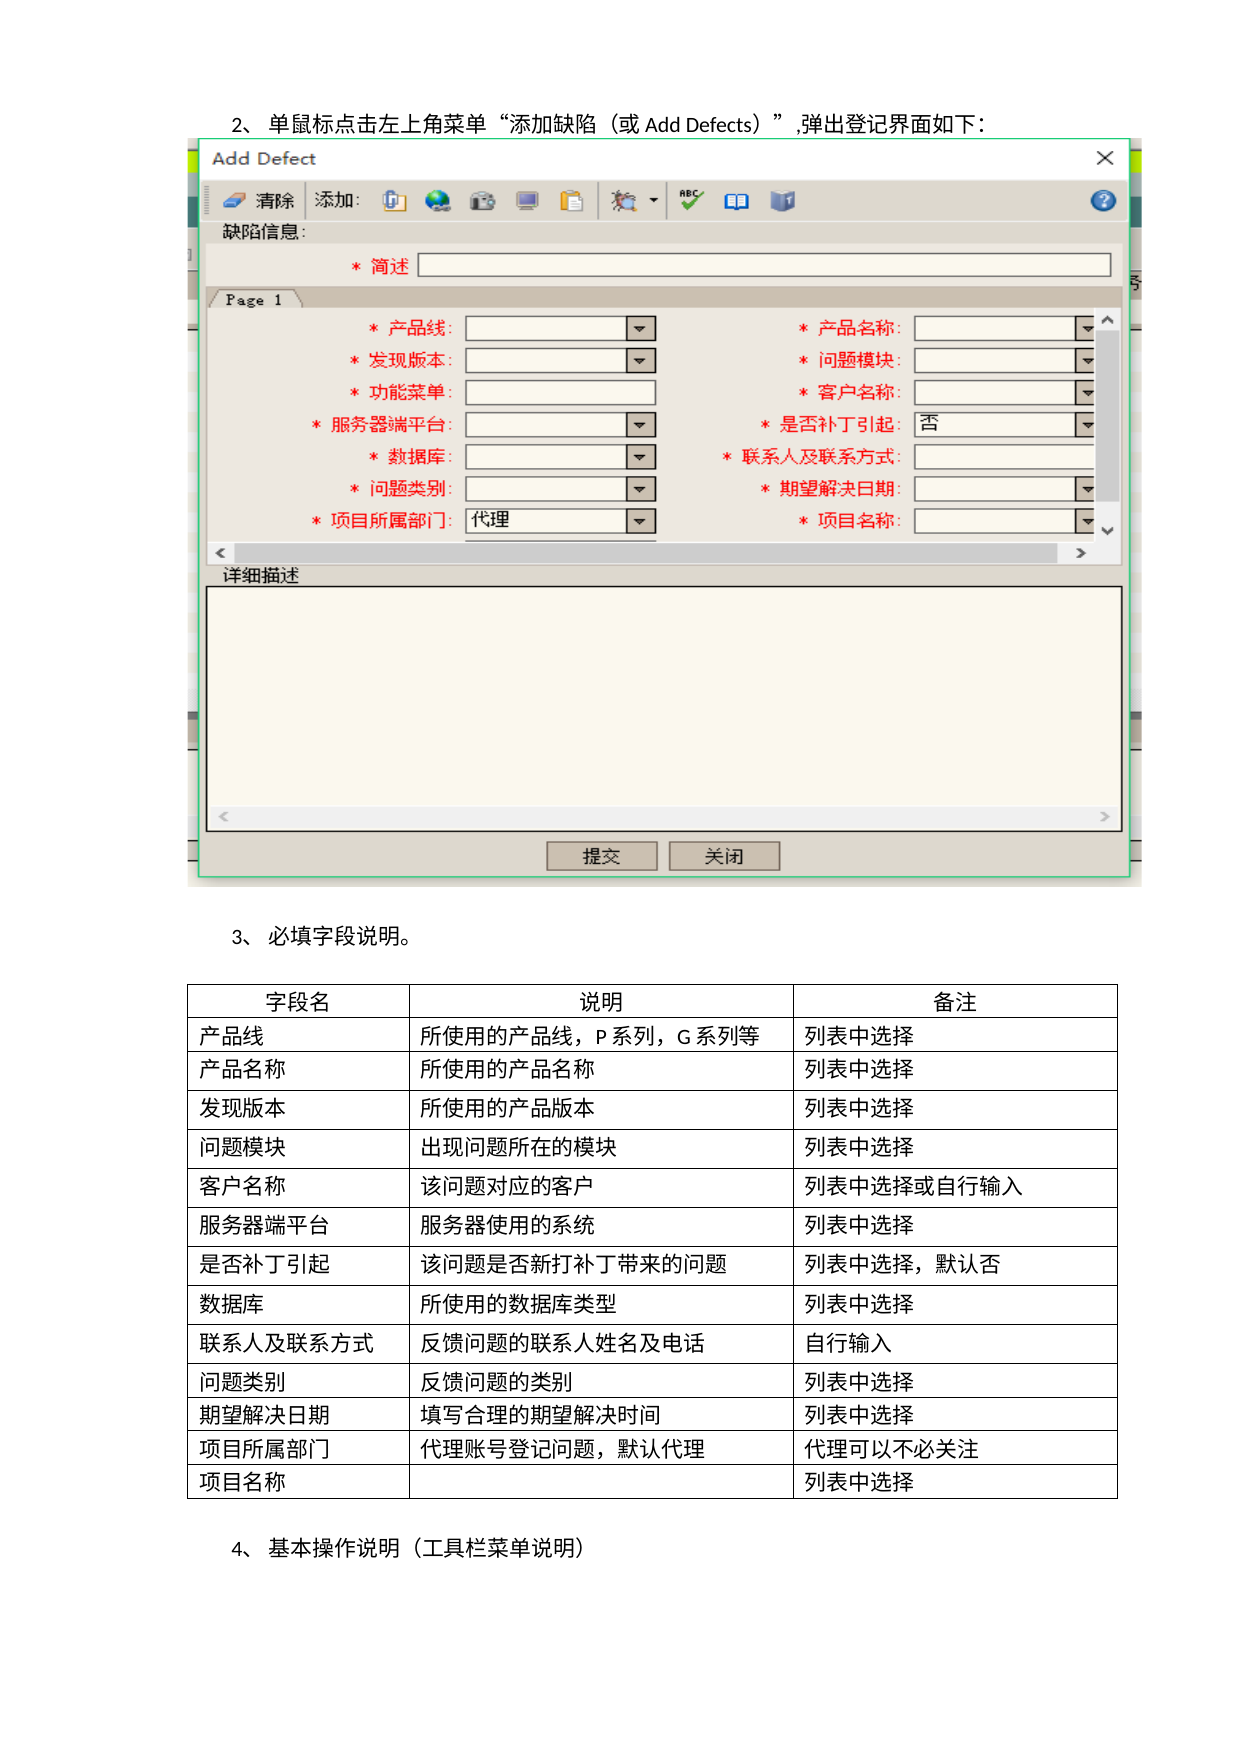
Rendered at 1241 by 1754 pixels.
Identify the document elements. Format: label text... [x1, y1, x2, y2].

table_cell 列表中选择，默认否 [794, 1247, 1117, 1285]
table_cell 所使用的产品名称 [410, 1052, 793, 1090]
table_cell 服务器使用的系统 [410, 1208, 793, 1246]
table_cell 该问题是否新打补丁带来的问题 [410, 1247, 793, 1285]
table_cell 列表中选择 [794, 1286, 1117, 1324]
table_cell 所使用的产品线，P系列，G系列等 [410, 1018, 793, 1051]
table_header 字段名 [188, 985, 409, 1017]
table_cell 项目所属部门 [188, 1431, 409, 1464]
list 必填字段说明。 [231, 919, 1053, 951]
table_cell 列表中选择 [794, 1364, 1117, 1397]
table_cell 出现问题所在的模块 [410, 1130, 793, 1168]
table_cell 自行输入 [794, 1325, 1117, 1363]
table_cell 列表中选择 [794, 1208, 1117, 1246]
table_cell 问题模块 [188, 1130, 409, 1168]
table_header 备注 [794, 985, 1117, 1017]
table_cell 所使用的数据库类型 [410, 1286, 793, 1324]
table_cell 所使用的产品版本 [410, 1091, 793, 1129]
table_cell 是否补丁引起 [188, 1247, 409, 1285]
table_cell 列表中选择或自行输入 [794, 1169, 1117, 1207]
table_cell 反馈问题的类别 [410, 1364, 793, 1397]
table_cell 期望解决日期 [188, 1398, 409, 1430]
list 基本操作说明（工具栏菜单说明） [231, 1531, 1053, 1563]
table_cell 发现版本 [188, 1091, 409, 1129]
table_cell 列表中选择 [794, 1130, 1117, 1168]
table_cell 代理账号登记问题，默认代理 [410, 1431, 793, 1464]
table_cell 项目名称 [188, 1465, 409, 1497]
picture [187, 138, 1142, 887]
table_cell 列表中选择 [794, 1465, 1117, 1497]
table_cell 数据库 [188, 1286, 409, 1324]
table_cell 填写合理的期望解决时间 [410, 1398, 793, 1430]
table_cell [410, 1465, 793, 1497]
list 单鼠标点击左上角菜单“添加缺陷（或Add Defects）”,弹出登记界面如下： [231, 106, 1053, 138]
table_cell 产品名称 [188, 1052, 409, 1090]
table_cell 服务器端平台 [188, 1208, 409, 1246]
table_cell 列表中选择 [794, 1018, 1117, 1051]
table_cell 列表中选择 [794, 1091, 1117, 1129]
table_cell 该问题对应的客户 [410, 1169, 793, 1207]
table_cell 反馈问题的联系人姓名及电话 [410, 1325, 793, 1363]
table_cell 列表中选择 [794, 1052, 1117, 1090]
table_cell 产品线 [188, 1018, 409, 1051]
table_cell 客户名称 [188, 1169, 409, 1207]
table_cell 代理可以不必关注 [794, 1431, 1117, 1464]
table_cell 问题类别 [188, 1364, 409, 1397]
table_header 说明 [410, 985, 793, 1017]
table_cell 联系人及联系方式 [188, 1325, 409, 1363]
table_cell 列表中选择 [794, 1398, 1117, 1430]
